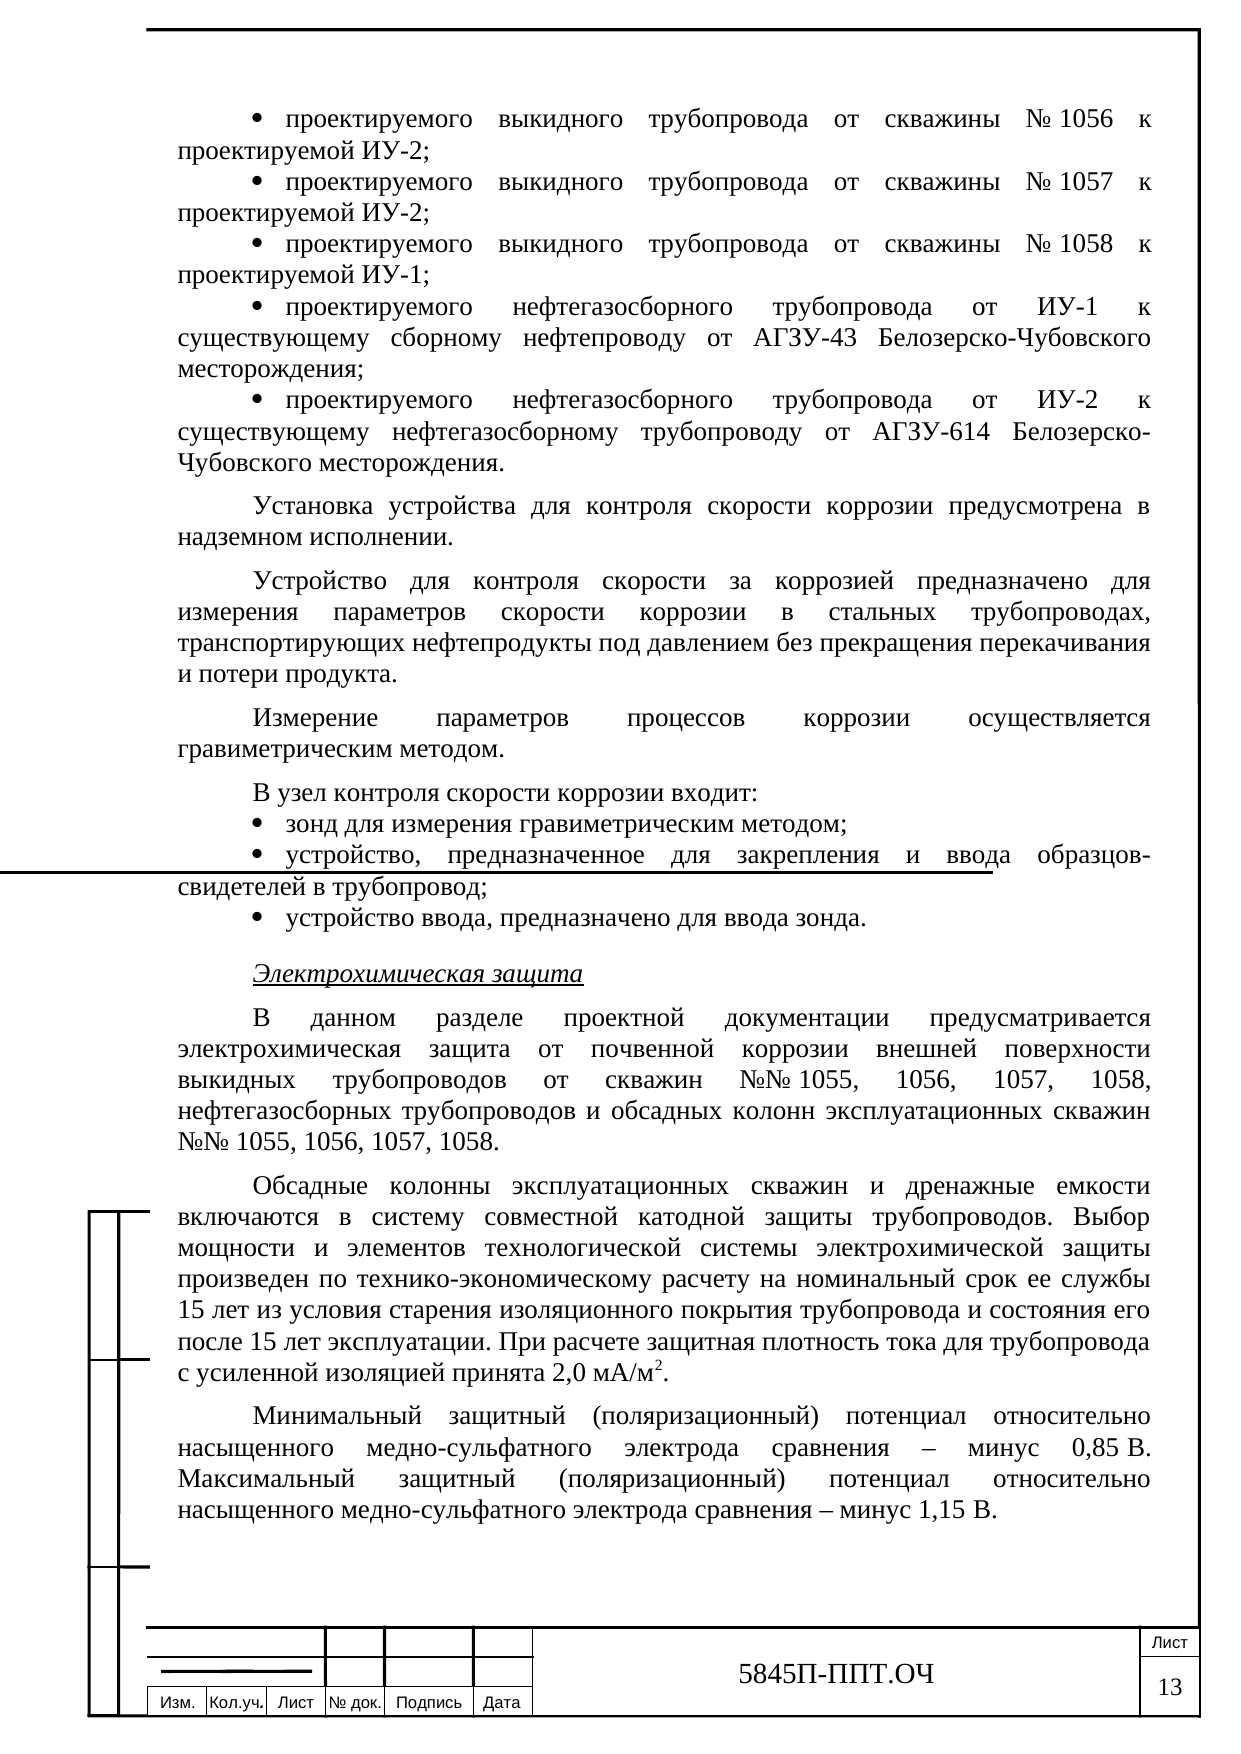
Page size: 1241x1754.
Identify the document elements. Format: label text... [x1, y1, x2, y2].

text В данном разделе проектной документации предусматривается электрохимическая защита от почвенной коррозии внешней поверхности выкидных трубопроводов от скважин №№ 1055, 1056, 1057, 1058, нефтегазосборных трубопроводов и обсадных колонн эксплуатационных скважин №№ 1055, 1056, 1057, 1058. [177, 1001, 1152, 1156]
text Минимальный защитный (поляризационный) потенциал относительно насыщенного медно-сульфатного электрода сравнения – минус 0,85 В. Максимальный защитный (поляризационный) потенциал относительно насыщенного медно-сульфатного электрода сравнения – минус 1,15 В. [177, 1399, 1152, 1524]
subtitle Электрохимическая защита [252, 957, 1152, 988]
text проектируемого выкидного трубопровода от скважины № 1057 к проектируемой ИУ-2; [177, 165, 1152, 227]
list устройство, предназначенное для закрепления и ввода образцов-свидетелей в трубопровод; [177, 838, 1152, 901]
text проектируемого выкидного трубопровода от скважины № 1056 к проектируемой ИУ-2; [177, 103, 1152, 165]
list Устройство для контроля скорости за коррозией предназначено для измерения параметров скорости коррозии в стальных трубопроводах, транспортирующих нефтепродукты под давлением без прекращения перекачивания и потери продукта. [177, 564, 1152, 689]
text проектируемого выкидного трубопровода от скважины № 1058 к проектируемой ИУ-1; [177, 227, 1152, 290]
text устройство ввода, предназначено для ввода зонда. [177, 901, 1152, 932]
text проектируемого нефтегазосборного трубопровода от ИУ-2 к существующему нефтегазосборному трубопроводу от АГЗУ-614 Белозерско-Чубовского месторождения. [177, 383, 1152, 477]
list зонд для измерения гравиметрическим методом; [177, 807, 1152, 838]
text Измерение параметров процессов коррозии осуществляется гравиметрическим методом. [177, 701, 1152, 763]
text проектируемого нефтегазосборного трубопровода от ИУ-1 к существующему сборному нефтепроводу от АГЗУ-43 Белозерско-Чубовского месторождения; [177, 290, 1152, 383]
list Установка устройства для контроля скорости коррозии предусмотрена в надземном исполнении. [177, 489, 1152, 552]
text Обсадные колонны эксплуатационных скважин и дренажные емкости включаются в систему совместной катодной защиты трубопроводов. Выбор мощности и элементов технологической системы электрохимической защиты произведен по технико-экономическому расчету на номинальный срок ее службы 15 лет из условия старения изоляционного покрытия трубопровода и состояния его после 15 лет эксплуатации. При расчете защитная плотность тока для трубопровода с усиленной изоляцией принята 2,0 мА/м2. [177, 1169, 1152, 1387]
text В узел контроля скорости коррозии входит: [177, 776, 1152, 807]
